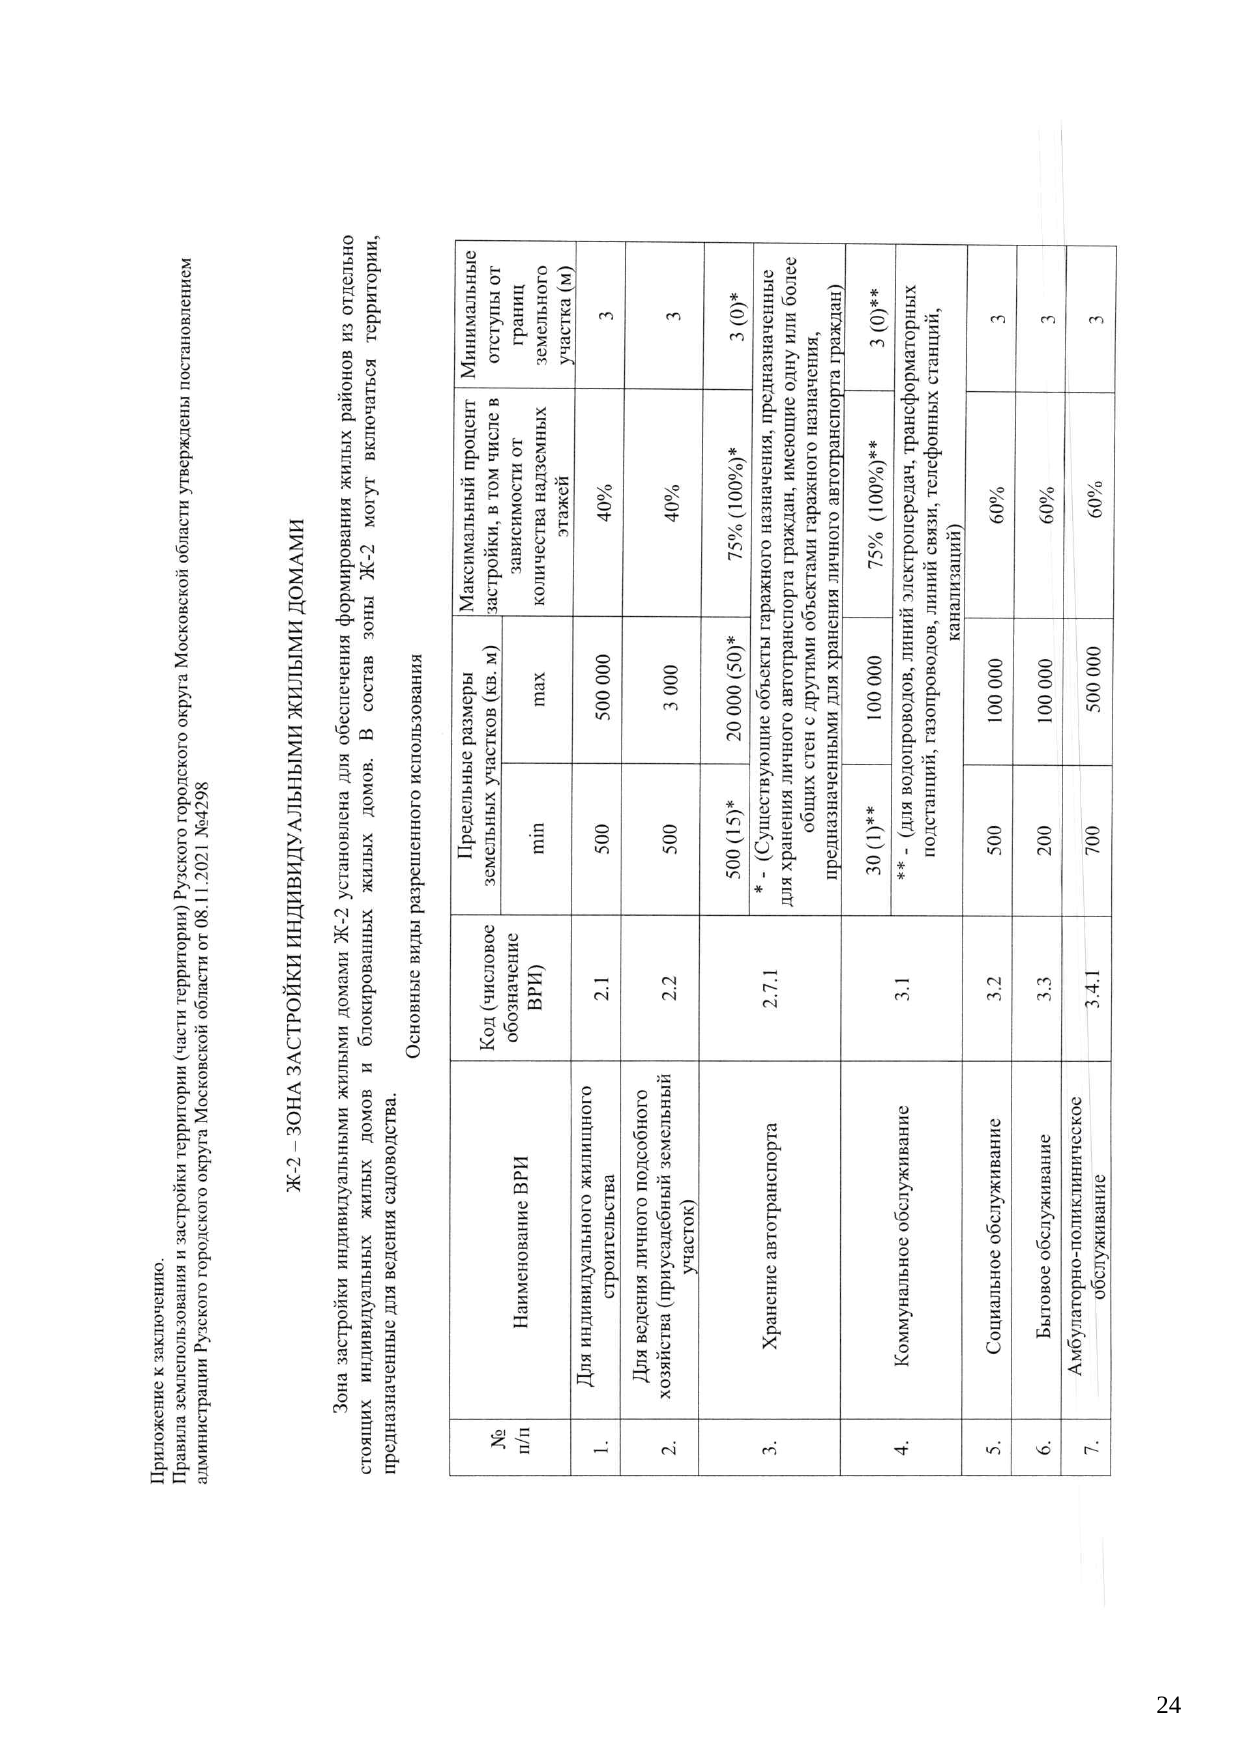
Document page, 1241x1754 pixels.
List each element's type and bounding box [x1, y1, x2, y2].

picture [103, 88, 1182, 1621]
